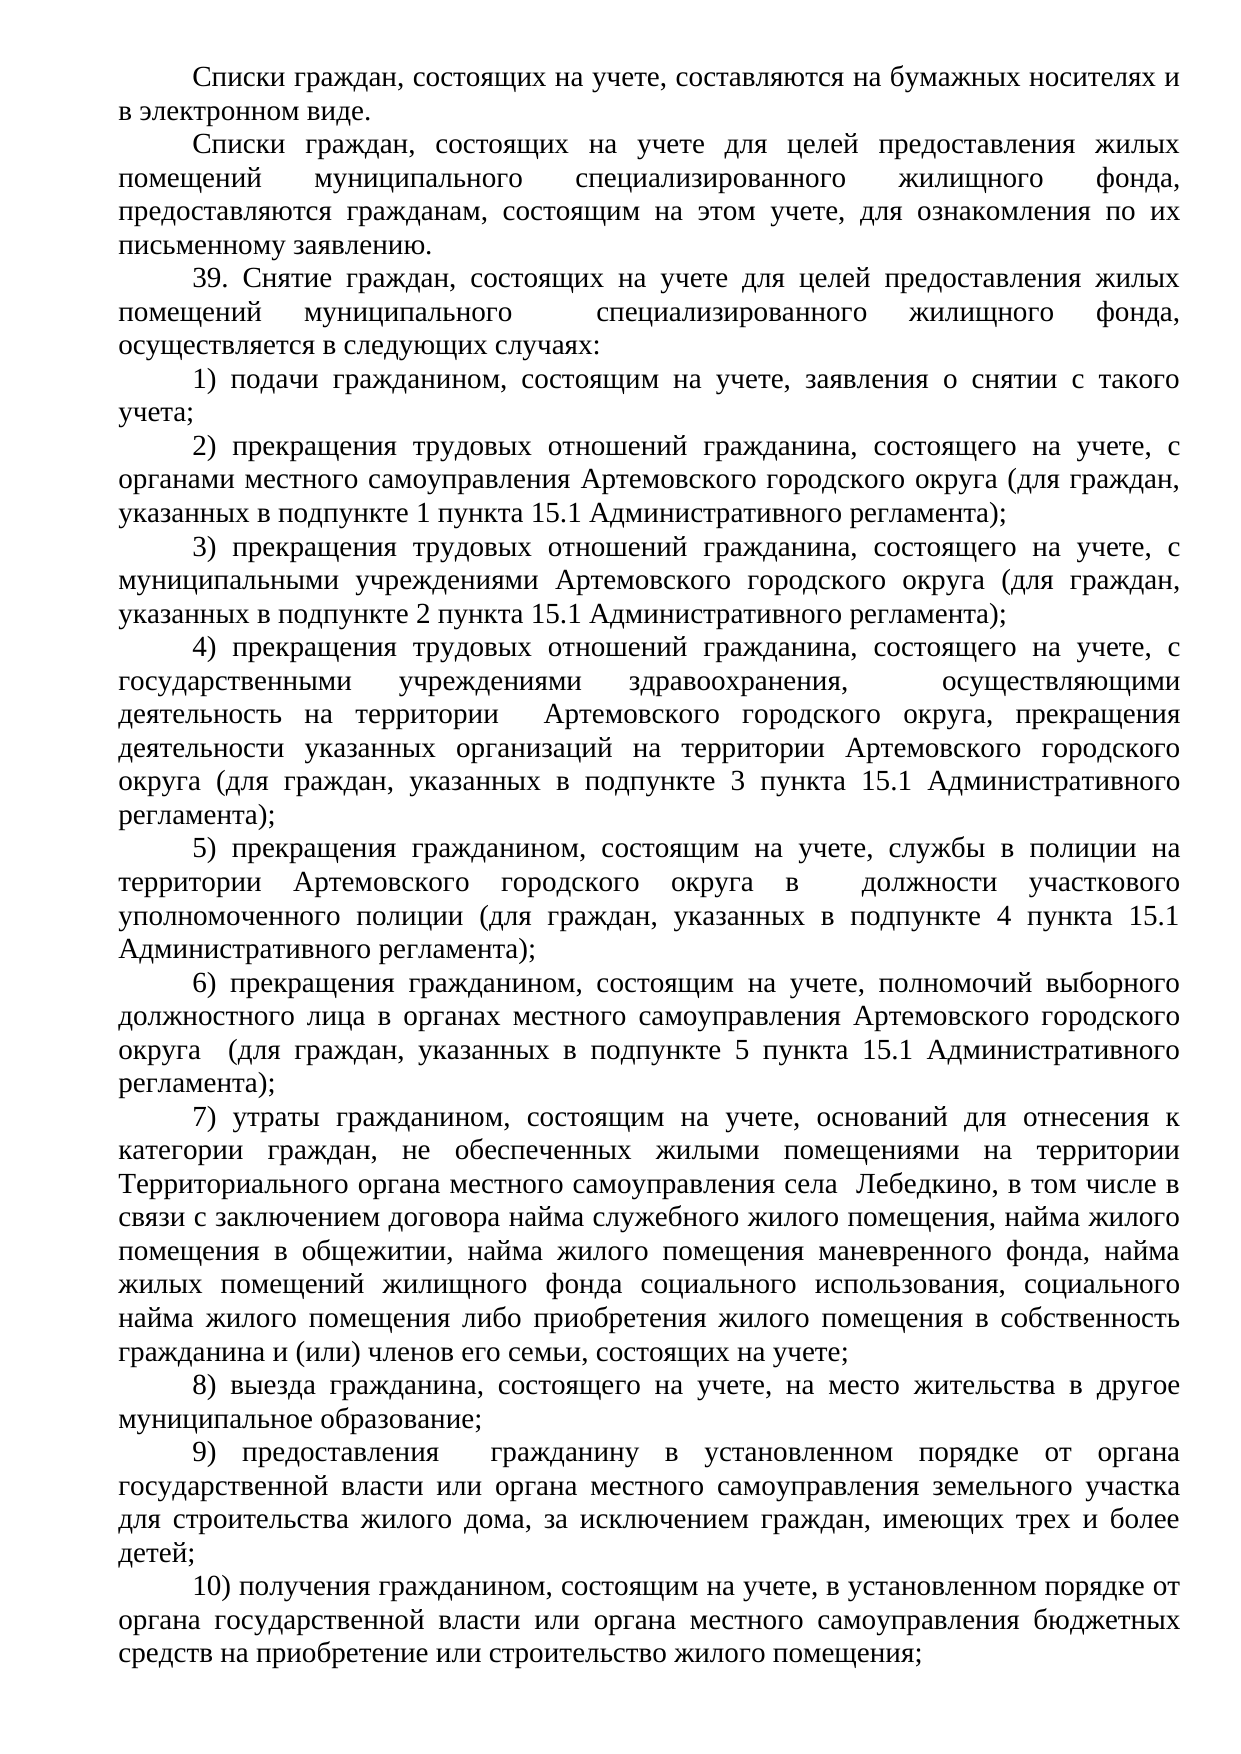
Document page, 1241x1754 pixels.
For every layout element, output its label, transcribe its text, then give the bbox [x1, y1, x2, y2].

text 5) прекращения гражданином, состоящим на учете, службы в полиции на территории Артемовского городского округа в должности участкового уполномоченного полиции (для граждан, указанных в подпункте 4 пункта 15.1 Административного регламента); [118, 831, 1181, 965]
text 6) прекращения гражданином, состоящим на учете, полномочий выборного должностного лица в органах местного самоуправления Артемовского городского округа (для граждан, указанных в подпункте 5 пункта 15.1 Административного регламента); [118, 965, 1181, 1099]
text 1) подачи гражданином, состоящим на учете, заявления о снятии с такого учета; [118, 361, 1181, 428]
text 39. Снятие граждан, состоящих на учете для целей предоставления жилых помещений муниципального специализированного жилищного фонда, осуществляется в следующих случаях: [118, 260, 1181, 361]
text Списки граждан, состоящих на учете для целей предоставления жилых помещений муниципального специализированного жилищного фонда, предоставляются гражданам, состоящим на этом учете, для ознакомления по их письменному заявлению. [118, 126, 1181, 260]
text 3) прекращения трудовых отношений гражданина, состоящего на учете, с муниципальными учреждениями Артемовского городского округа (для граждан, указанных в подпункте 2 пункта 15.1 Административного регламента); [118, 529, 1181, 629]
text 9) предоставления гражданину в установленном порядке от органа государственной власти или органа местного самоуправления земельного участка для строительства жилого дома, за исключением граждан, имеющих трех и более детей; [118, 1434, 1181, 1568]
text 2) прекращения трудовых отношений гражданина, состоящего на учете, с органами местного самоуправления Артемовского городского округа (для граждан, указанных в подпункте 1 пункта 15.1 Административного регламента); [118, 428, 1181, 529]
text 4) прекращения трудовых отношений гражданина, состоящего на учете, с государственными учреждениями здравоохранения, осуществляющими деятельность на территории Артемовского городского округа, прекращения деятельности указанных организаций на территории Артемовского городского округа (для граждан, указанных в подпункте 3 пункта 15.1 Административного регламента); [118, 629, 1181, 831]
text 7) утраты гражданином, состоящим на учете, оснований для отнесения к категории граждан, не обеспеченных жилыми помещениями на территории Территориального органа местного самоуправления села Лебедкино, в том числе в связи с заключением договора найма служебного жилого помещения, найма жилого помещения в общежитии, найма жилого помещения маневренного фонда, найма жилых помещений жилищного фонда социального использования, социального найма жилого помещения либо приобретения жилого помещения в собственность гражданина и (или) членов его семьи, состоящих на учете; [118, 1099, 1181, 1367]
text 8) выезда гражданина, состоящего на учете, на место жительства в другое муниципальное образование; [118, 1367, 1181, 1434]
text 10) получения гражданином, состоящим на учете, в установленном порядке от органа государственной власти или органа местного самоуправления бюджетных средств на приобретение или строительство жилого помещения; [118, 1568, 1181, 1669]
text Списки граждан, состоящих на учете, составляются на бумажных носителях и в электронном виде. [118, 59, 1181, 126]
